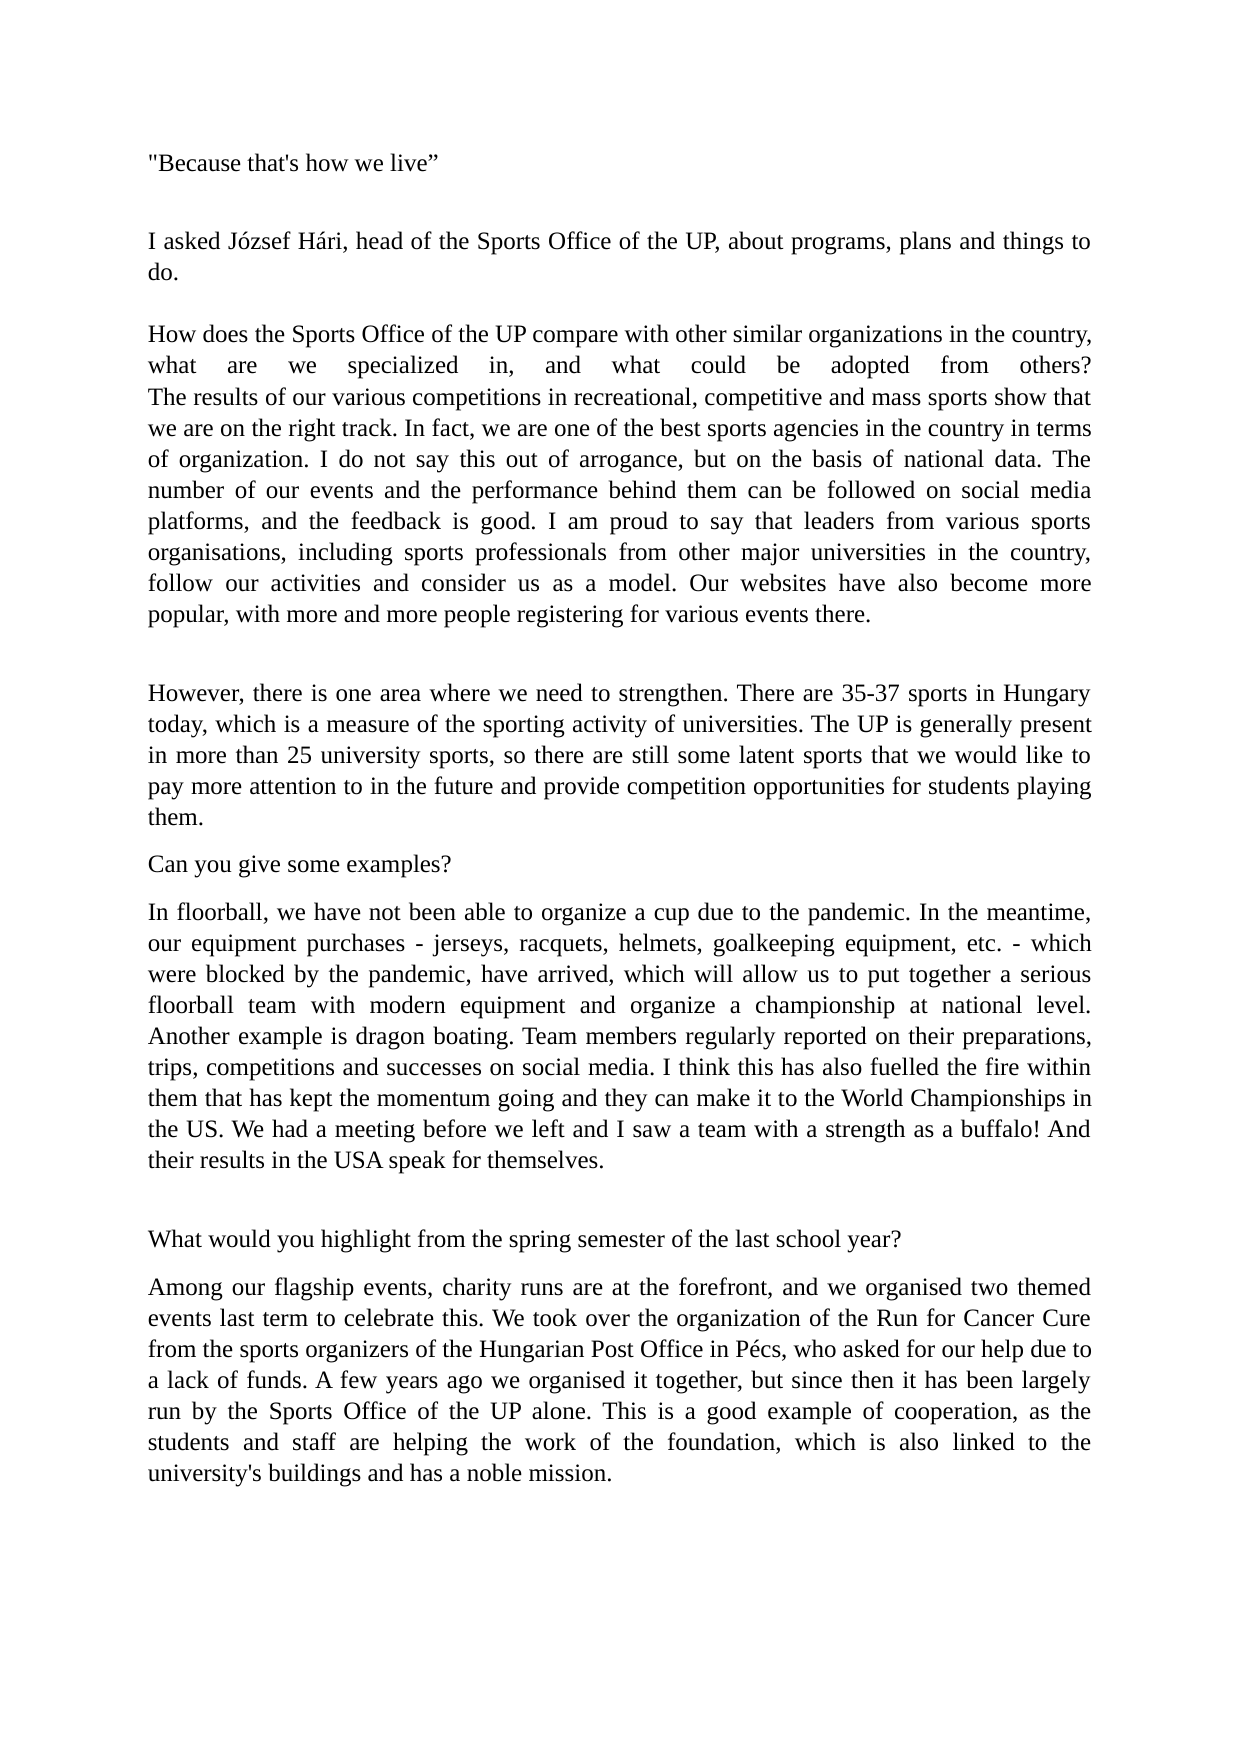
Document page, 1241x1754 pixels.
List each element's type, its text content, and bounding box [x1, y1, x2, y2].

text Can you give some examples? [148, 849, 1093, 878]
text In floorball, we have not been able to organize a cup due to the pandemic. In the meantime, our equipment purchases - jerseys, racquets, helmets, goalkeeping equipment, etc. - which were blocked by the pandemic, have arrived, which will allow us to put together a serious floorball team with modern equipment and organize a championship at national level. Another example is dragon boating. Team members regularly reported on their preparations, trips, competitions and successes on social media. I think this has also fuelled the fire within them that has kept the momentum going and they can make it to the World Championships in the US. We had a meeting before we left and I saw a team with a strength as a buffalo! And their results in the USA speak for themselves. [148, 897, 1093, 1174]
text I asked József Hári, head of the Sports Office of the UP, about programs, plans and things to do. How does the Sports Office of the UP compare with other similar organizations in the country, what are we specialized in, and what could be adopted from others? The results of our various competitions in recreational, competitive and mass sports show that we are on the right track. In fact, we are one of the best sports agencies in the country in terms of organization. I do not say this out of arrogance, but on the basis of national data. The number of our events and the performance behind them can be followed on social media platforms, and the feedback is good. I am proud to say that leaders from various sports organisations, including sports professionals from other major universities in the country, follow our activities and consider us as a model. Our websites have also become more popular, with more and more people registering for various events there. [148, 195, 1093, 628]
text "Because that's how we live” [148, 148, 1093, 176]
text What would you highlight from the spring semester of the last school year? [148, 1193, 1093, 1253]
text However, there is one area where we need to strengthen. There are 35-37 sports in Hungary today, which is a measure of the sporting activity of universities. The UP is generally present in more than 25 university sports, so there are still some latent sports that we would like to pay more attention to in the future and provide competition opportunities for students playing them. [148, 647, 1093, 831]
text Among our flagship events, charity runs are at the forefront, and we organised two themed events last term to celebrate this. We took over the organization of the Run for Cancer Cure from the sports organizers of the Hungarian Post Office in Pécs, who asked for our help due to a lack of funds. A few years ago we organised it together, but since then it has been largely run by the Sports Office of the UP alone. This is a good example of cooperation, as the students and staff are helping the work of the foundation, which is also linked to the university's buildings and has a noble mission. [148, 1272, 1093, 1487]
